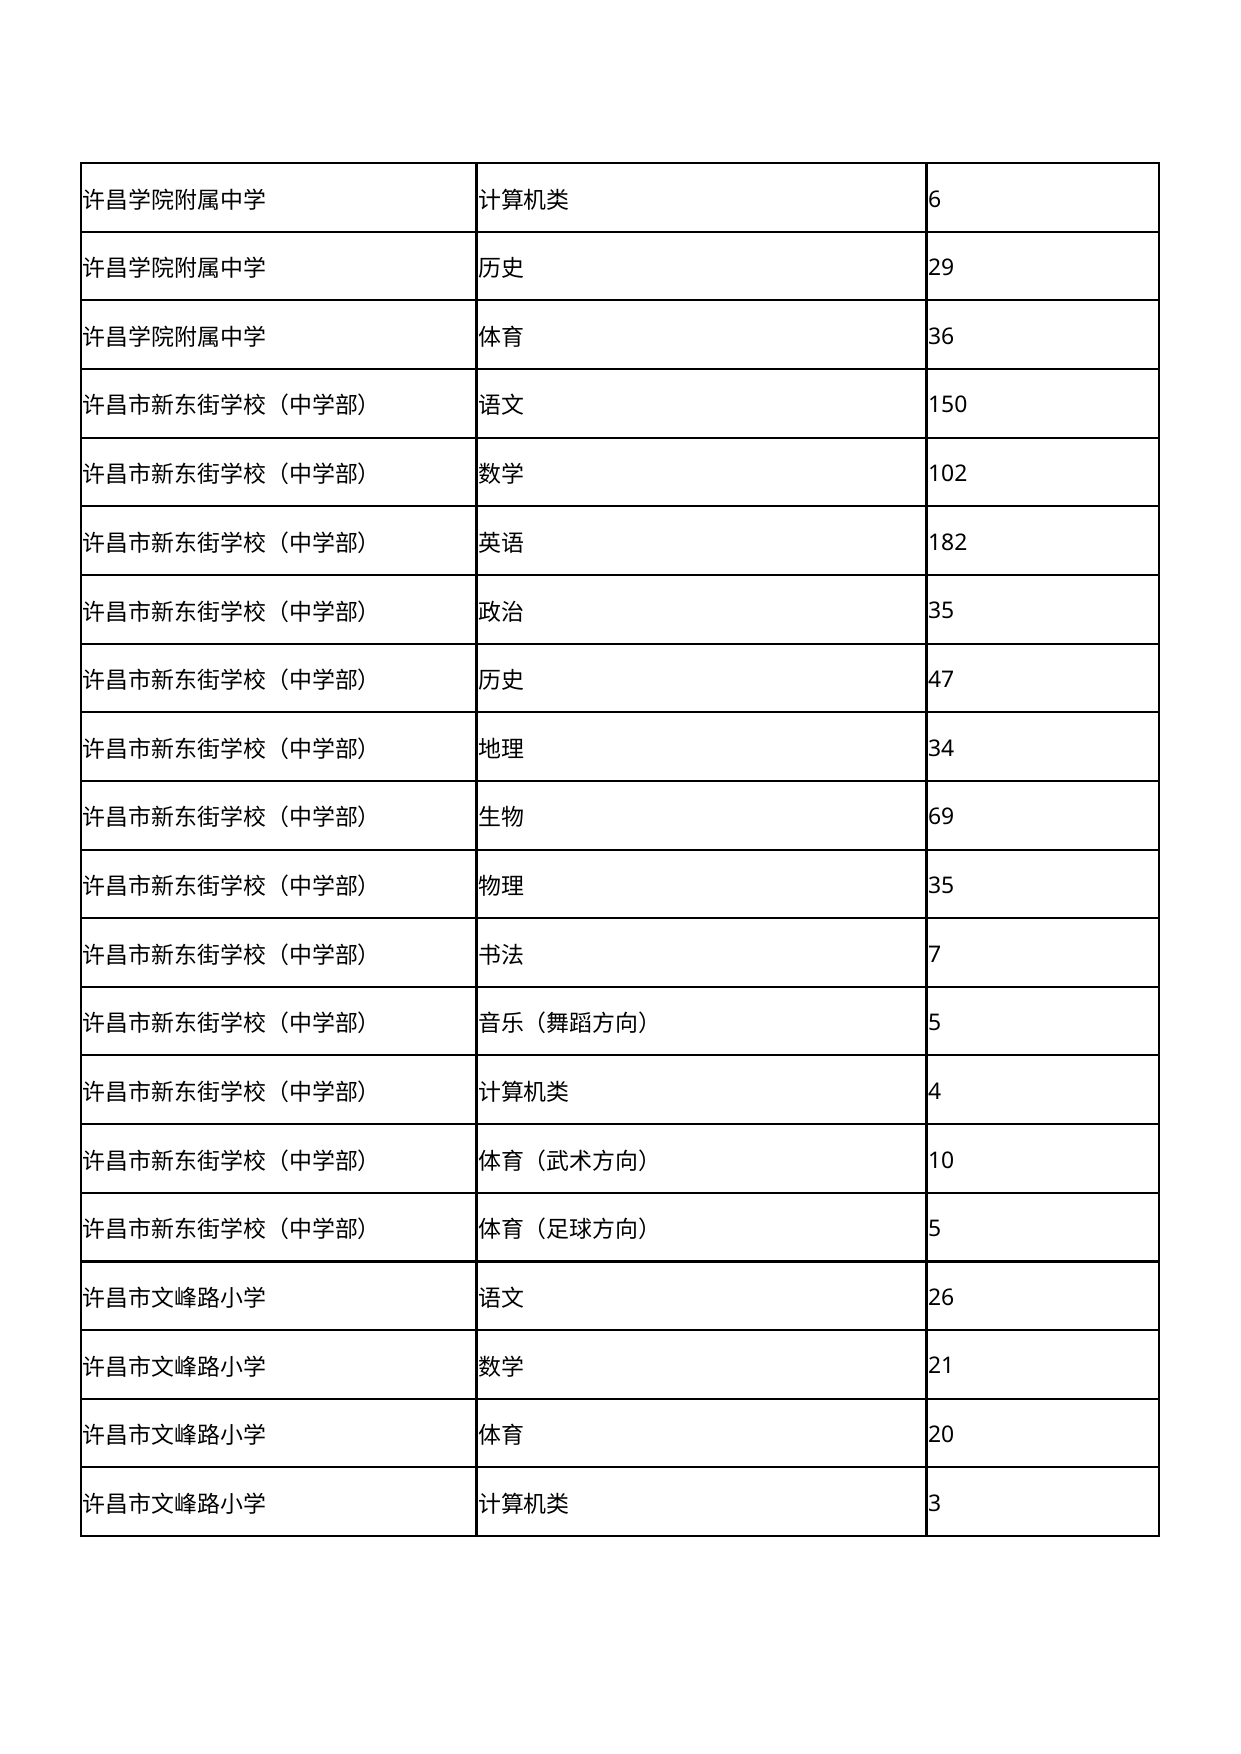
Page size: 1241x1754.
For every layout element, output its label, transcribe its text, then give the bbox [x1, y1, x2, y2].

table_cell 69 [928, 782, 1158, 848]
table_cell 36 [928, 301, 1158, 368]
table_cell 许昌市新东街学校（中学部） [82, 507, 475, 574]
table_cell 数学 [478, 1331, 925, 1398]
table_cell 许昌学院附属中学 [82, 233, 475, 299]
table_cell 许昌市新东街学校（中学部） [82, 713, 475, 780]
table_cell 数学 [478, 439, 925, 505]
table_cell 体育（武术方向） [478, 1125, 925, 1192]
table_cell 计算机类 [478, 1056, 925, 1123]
table_cell 许昌市新东街学校（中学部） [82, 576, 475, 642]
table_cell 7 [928, 919, 1158, 986]
table_cell 150 [928, 370, 1158, 437]
table_cell 47 [928, 645, 1158, 711]
table_cell 26 [928, 1263, 1158, 1329]
table_cell 历史 [478, 233, 925, 299]
table_cell 许昌市新东街学校（中学部） [82, 645, 475, 711]
table_cell 34 [928, 713, 1158, 780]
table_cell 21 [928, 1331, 1158, 1398]
table_cell 许昌市新东街学校（中学部） [82, 782, 475, 848]
table_cell 4 [928, 1056, 1158, 1123]
table_cell 音乐（舞蹈方向） [478, 988, 925, 1054]
table_cell 许昌市文峰路小学 [82, 1400, 475, 1466]
table_cell 10 [928, 1125, 1158, 1192]
table_cell 许昌市新东街学校（中学部） [82, 1056, 475, 1123]
table_cell 许昌市新东街学校（中学部） [82, 1194, 475, 1260]
table_cell 6 [928, 164, 1158, 231]
table_cell 体育 [478, 301, 925, 368]
table_cell 书法 [478, 919, 925, 986]
table_cell 许昌学院附属中学 [82, 164, 475, 231]
table_cell 语文 [478, 1263, 925, 1329]
table_cell 许昌市新东街学校（中学部） [82, 851, 475, 917]
table_cell 地理 [478, 713, 925, 780]
table_cell 生物 [478, 782, 925, 848]
table_cell 35 [928, 851, 1158, 917]
table_cell 体育 [478, 1400, 925, 1466]
table_cell 102 [928, 439, 1158, 505]
table_cell 35 [928, 576, 1158, 642]
table_cell 3 [928, 1468, 1158, 1535]
table_cell 政治 [478, 576, 925, 642]
table_cell 许昌学院附属中学 [82, 301, 475, 368]
table_cell 20 [928, 1400, 1158, 1466]
table_cell 物理 [478, 851, 925, 917]
table_cell 许昌市新东街学校（中学部） [82, 919, 475, 986]
table_cell 许昌市文峰路小学 [82, 1263, 475, 1329]
table_cell 许昌市文峰路小学 [82, 1468, 475, 1535]
table_cell 历史 [478, 645, 925, 711]
table_cell 计算机类 [478, 164, 925, 231]
table_cell 许昌市文峰路小学 [82, 1331, 475, 1398]
table_cell 182 [928, 507, 1158, 574]
table_cell 5 [928, 1194, 1158, 1260]
table_cell 许昌市新东街学校（中学部） [82, 439, 475, 505]
table_cell 语文 [478, 370, 925, 437]
table_cell 体育（足球方向） [478, 1194, 925, 1260]
table_cell 许昌市新东街学校（中学部） [82, 988, 475, 1054]
table_cell 5 [928, 988, 1158, 1054]
table_cell 许昌市新东街学校（中学部） [82, 1125, 475, 1192]
table_cell 计算机类 [478, 1468, 925, 1535]
table_cell 许昌市新东街学校（中学部） [82, 370, 475, 437]
table_cell 英语 [478, 507, 925, 574]
table_cell 29 [928, 233, 1158, 299]
